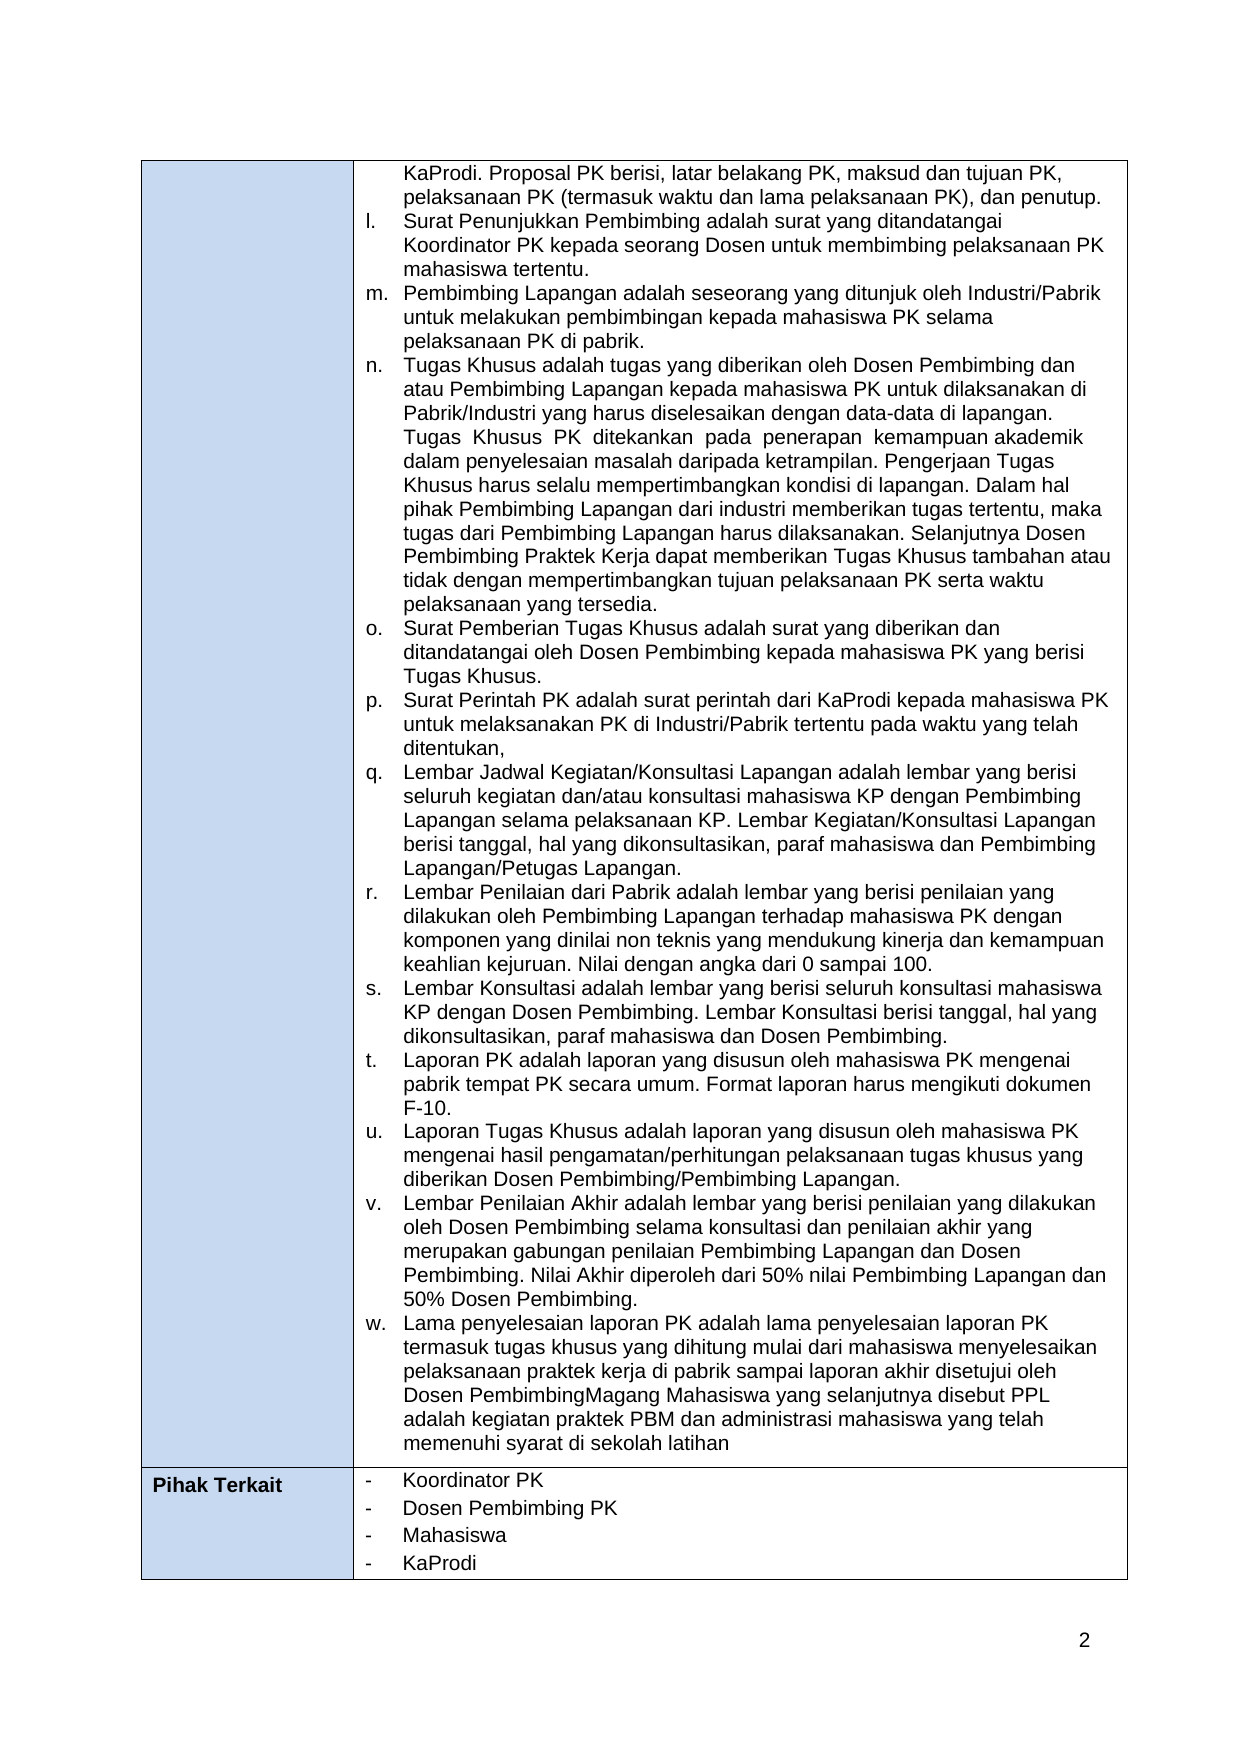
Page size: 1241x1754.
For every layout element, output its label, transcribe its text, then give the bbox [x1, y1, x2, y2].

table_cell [354, 1468, 1127, 1579]
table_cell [354, 161, 1127, 1467]
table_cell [142, 161, 353, 1467]
table_cell Pihak Terkait [142, 1468, 353, 1579]
